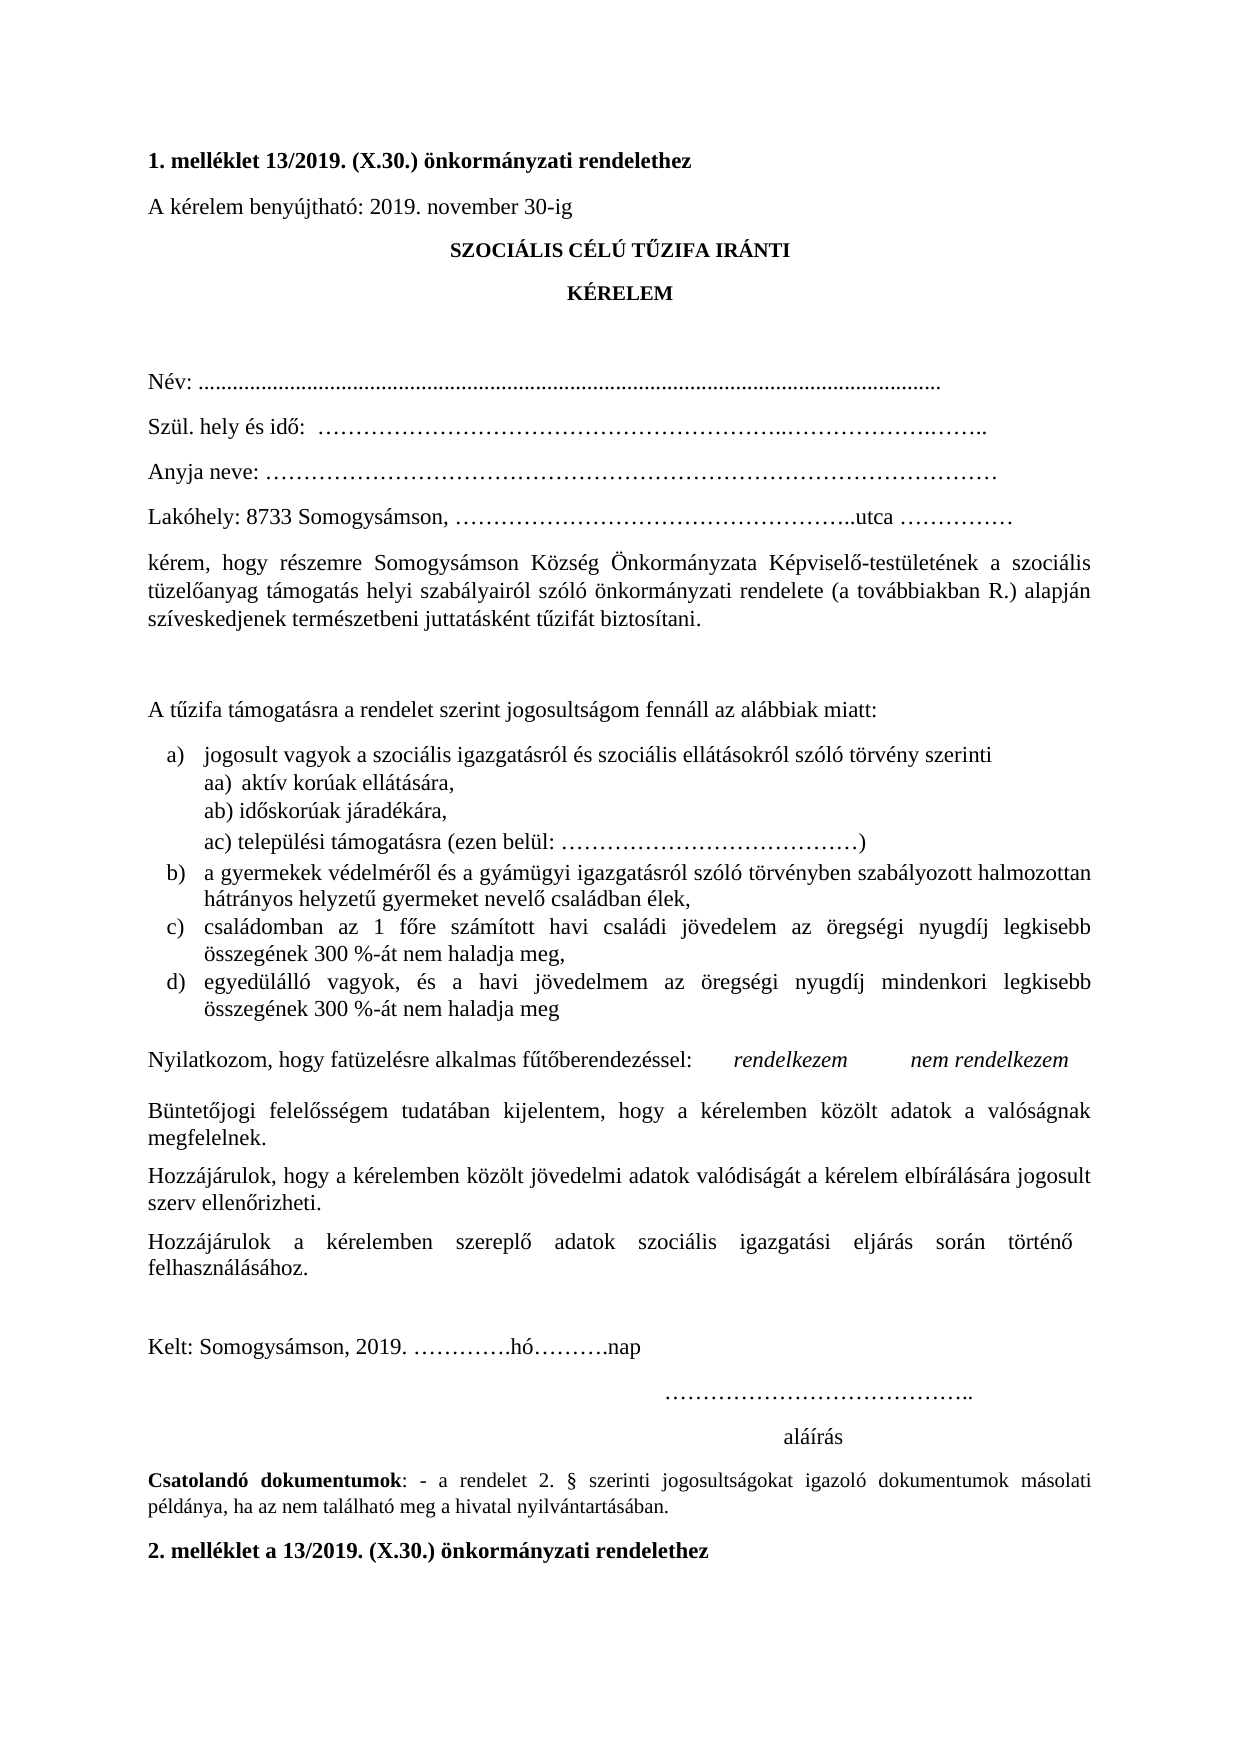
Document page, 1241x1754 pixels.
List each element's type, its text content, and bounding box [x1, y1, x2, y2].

list a gyermekek védelméről és a gyámügyi igazgatásról szóló törvényben szabályozott halmozottan hátrányos helyzetű gyermeket nevelő családban élek, [166, 859, 1093, 911]
text ………………………………….. [148, 1378, 1093, 1404]
list egyedülálló vagyok, és a havi jövedelmem az öregségi nyugdíj mindenkori legkisebb összegének 300 %-át nem haladja meg [166, 968, 1093, 1021]
list aktív korúak ellátására, [204, 769, 1093, 796]
text Név: .................................................................................................................................. [148, 368, 1093, 394]
text Lakóhely: 8733 Somogysámson, ……………………………………………..utca …………… [148, 503, 1093, 530]
text 1. melléklet 13/2019. (X.30.) önkormányzati rendelethez [148, 148, 1093, 174]
text KÉRELEM [148, 280, 1093, 304]
text Büntetőjogi felelősségem tudatában kijelentem, hogy a kérelemben közölt adatok a valóságnak megfelelnek. [148, 1097, 1093, 1150]
text Hozzájárulok a kérelemben szereplő adatok szociális igazgatási eljárás során történő felhasználásához. [148, 1228, 1074, 1280]
text Nyilatkozom, hogy fatüzelésre alkalmas fűtőberendezéssel: rendelkezem nem rendelkezem [148, 1046, 1093, 1072]
text A kérelem benyújtható: 2019. november 30-ig [148, 193, 1093, 219]
text Kelt: Somogysámson, 2019. ………….hó……….nap [148, 1333, 1093, 1359]
text Hozzájárulok, hogy a kérelemben közölt jövedelmi adatok valódiságát a kérelem elbírálására jogosult szerv ellenőrizheti. [148, 1162, 1093, 1215]
text 2. melléklet a 13/2019. (X.30.) önkormányzati rendelethez [148, 1537, 1093, 1563]
list családomban az 1 főre számított havi családi jövedelem az öregségi nyugdíj legkisebb összegének 300 %-át nem haladja meg, [166, 913, 1093, 966]
text Szül. hely és idő: ……………………………………………………..……………….…….. [148, 413, 1093, 439]
text ab) időskorúak járadékára, [204, 798, 1093, 824]
text Anyja neve: …………………………………………………………………………………… [148, 458, 1093, 485]
text ac) települési támogatásra (ezen belül: …………………………………) [204, 828, 1093, 854]
text A tűzifa támogatásra a rendelet szerint jogosultságom fennáll az alábbiak miatt: [148, 696, 1093, 722]
text kérem, hogy részemre Somogysámson Község Önkormányzata Képviselő-testületének a szociális tüzelőanyag támogatás helyi szabályairól szóló önkormányzati rendelete (a továbbiakban R.) alapján szíveskedjenek természetbeni juttatásként tűzifát biztosítani. [148, 548, 1093, 632]
text SZOCIÁLIS CÉLÚ TŰZIFA IRÁNTI [148, 238, 1093, 262]
text Csatolandó dokumentumok: - a rendelet 2. § szerinti jogosultságokat igazoló dokumentumok másolati példánya, ha az nem található meg a hivatal nyilvántartásában. [148, 1468, 1093, 1518]
list jogosult vagyok a szociális igazgatásról és szociális ellátásokról szóló törvény szerinti [166, 741, 1093, 767]
text aláírás [148, 1423, 1093, 1450]
